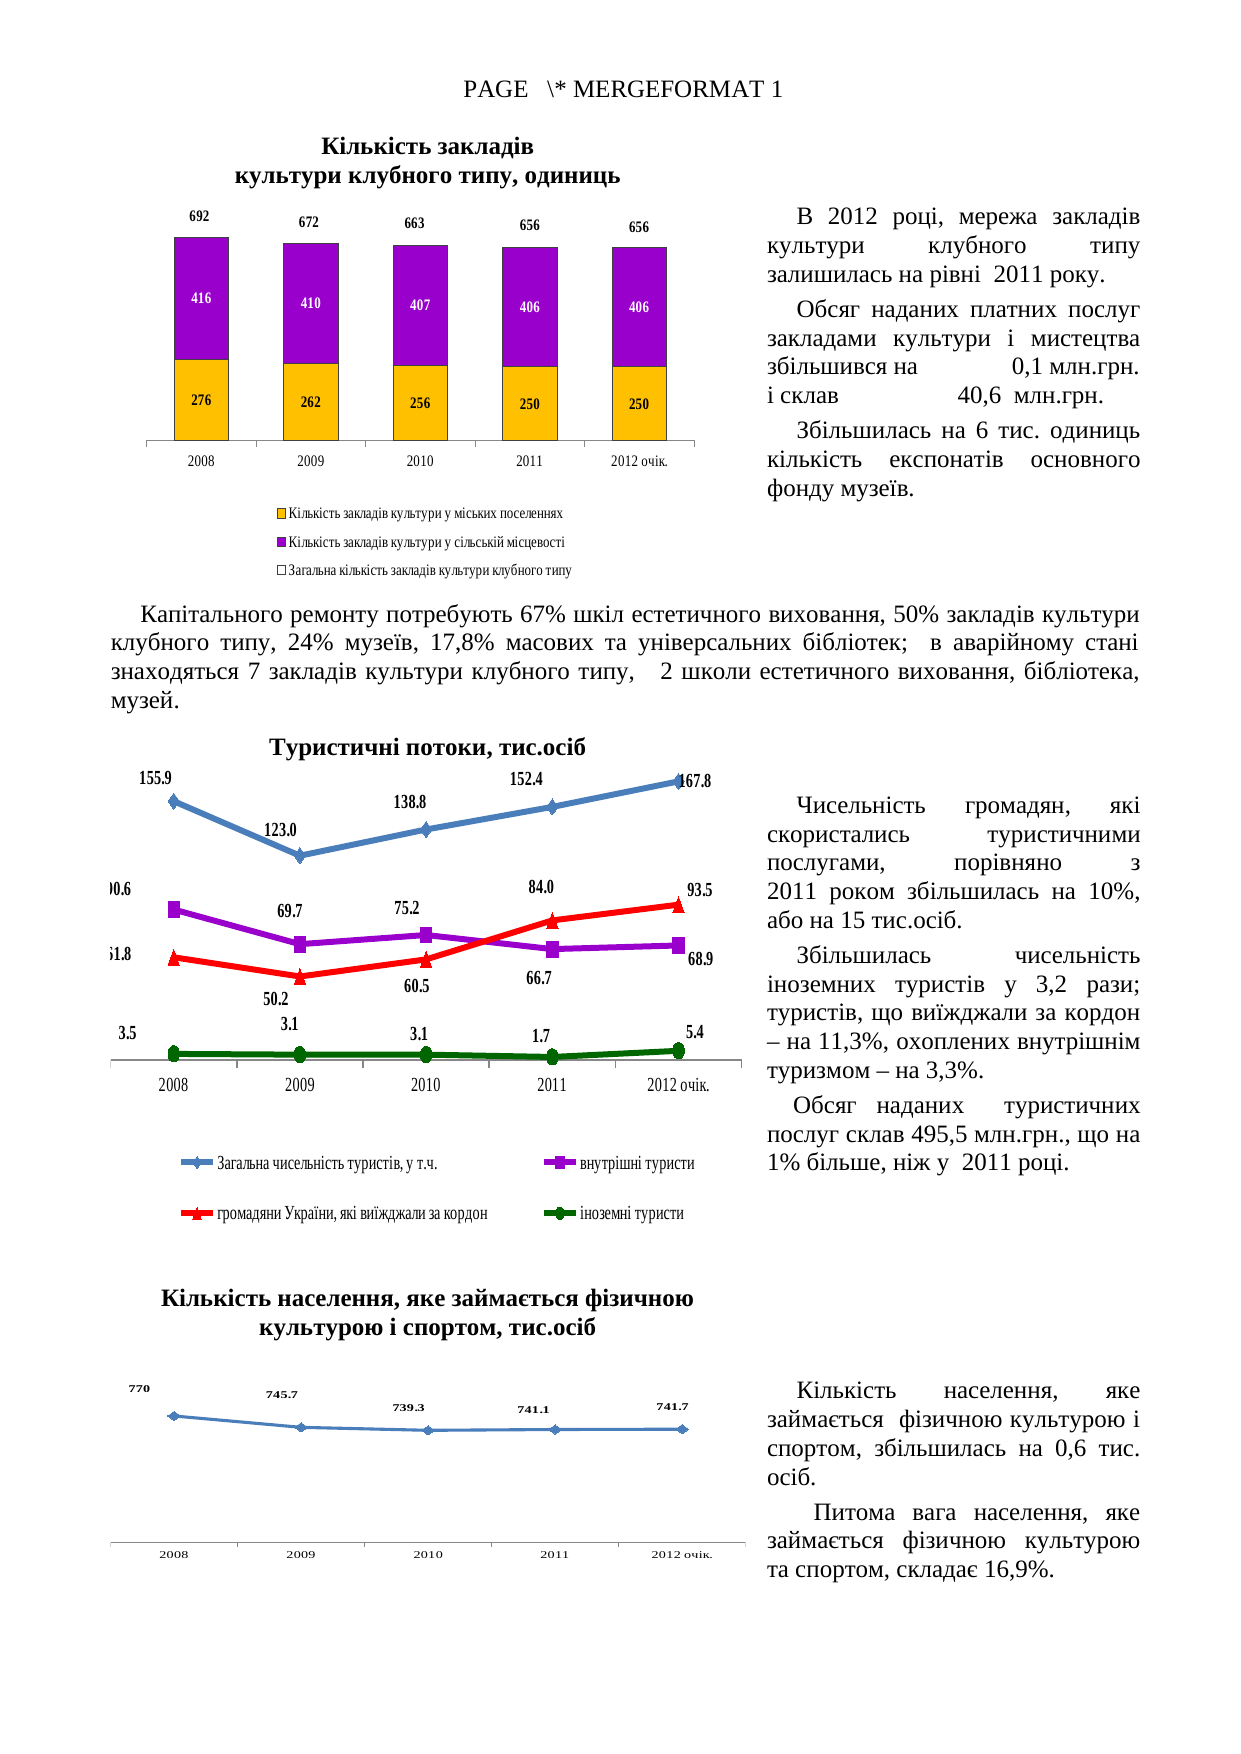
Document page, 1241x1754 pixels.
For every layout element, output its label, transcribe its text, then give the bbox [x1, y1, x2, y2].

table_cell Капітального ремонту потребують 67% шкіл естетичного виховання, 50% закладів культури клубного типу, 24% музеїв, 17,8% масових та універсальних бібліотек; в аварійному стані знаходяться 7 закладів культури клубного типу, 2 школи естетичного виховання, бібліотека, музей. [99, 599, 1152, 720]
table_cell Кількість населення, яке займається фізичною культурою і спортом, тис.осіб [99, 1271, 756, 1341]
table_cell [99, 761, 756, 1271]
table_cell Чисельність громадян, які скористались туристичними послугами, порівняно з 2011 роком збільшилась на 10%, або на 15 тис.осіб. Збільшилась чисельність іноземних туристів у 3,2 рази; туристів, що виїжджали за кордон – на 11,3%, охоплених внутрішнім туризмом – на 3,3%. Обсяг наданих туристичних послуг склав 495,5 млн.грн., що на 1% більше, ніж у 2011 році. [756, 720, 1152, 1271]
table_header В 2012 році, мережа закладів культури клубного типу залишилась на рівні 2011 року. Обсяг наданих платних послуг закладами культури і мистецтва збільшився на 0,1 млн.грн. і склав 40,6 млн.грн. Збільшилась на 6 тис. одиниць кількість експонатів основного фонду музеїв. [756, 131, 1152, 599]
table_cell [99, 1341, 756, 1634]
table_cell Кількість населення, яке займається фізичною культурою і спортом, збільшилась на 0,6 тис. осіб. Питома вага населення, яке займається фізичною культурою та спортом, складає 16,9%. [756, 1271, 1152, 1634]
table_cell [99, 189, 756, 599]
table_cell Туристичні потоки, тис.осіб [99, 720, 756, 761]
table_header Кількість закладів культури клубного типу, одиниць [99, 131, 756, 189]
